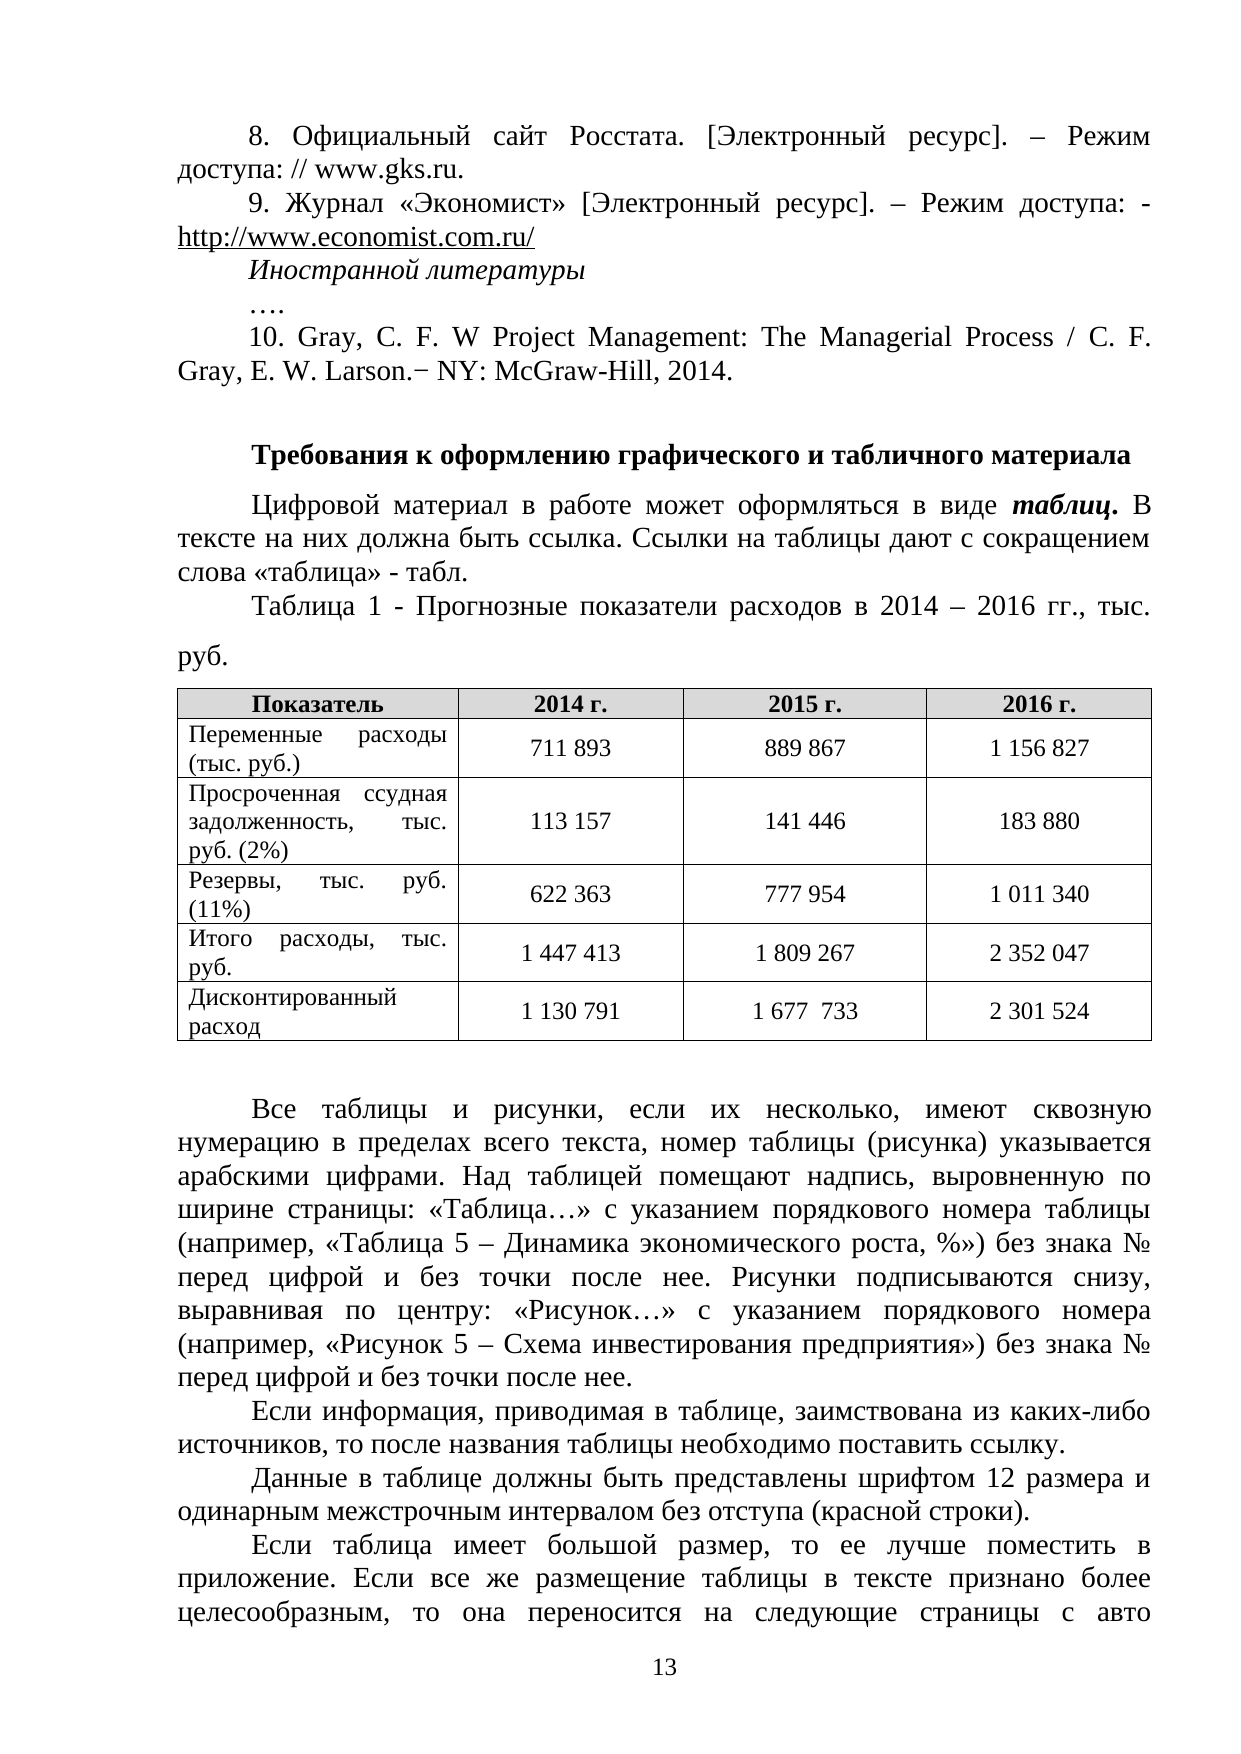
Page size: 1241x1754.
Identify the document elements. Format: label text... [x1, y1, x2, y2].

table_header 2015 г. [684, 689, 926, 718]
table_cell 141 446 [684, 778, 926, 864]
table_cell 113 157 [459, 778, 683, 864]
table_header Показатель [178, 689, 458, 718]
table_cell Переменные расходы (тыс. руб.) [178, 719, 458, 777]
table_cell 2 301 524 [927, 982, 1151, 1039]
table_cell 1 447 413 [459, 924, 683, 981]
table_cell 622 363 [459, 865, 683, 922]
table_cell 2 352 047 [927, 924, 1151, 981]
table_header 2016 г. [927, 689, 1151, 718]
table_cell Просроченная ссудная задолженность, тыс. руб. (2%) [178, 778, 458, 864]
table_header 2014 г. [459, 689, 683, 718]
table_cell 183 880 [927, 778, 1151, 864]
text Если информация, приводимая в таблице, заимствована из каких-либо источников, то после названия таблицы необходимо поставить ссылку. [177, 1393, 1152, 1460]
text Требования к оформлению графического и табличного материала [177, 437, 1152, 470]
text 9. Журнал «Экономист» [Электронный ресурс]. – Режим доступа: -http://www.economist.com.ru/ [177, 185, 1152, 252]
text Иностранной литературы [177, 252, 1152, 286]
text Все таблицы и рисунки, если их несколько, имеют сквозную нумерацию в пределах всего текста, номер таблицы (рисунка) указывается арабскими цифрами. Над таблицей помещают надпись, выровненную по ширине страницы: «Таблица…» с указанием порядкового номера таблицы (например, «Таблица 5 – Динамика экономического роста, %») без знака № перед цифрой и без точки после нее. Рисунки подписываются снизу, выравнивая по центру: «Рисунок…» с указанием порядкового номера (например, «Рисунок 5 – Схема инвестирования предприятия») без знака № перед цифрой и без точки после нее. [177, 1091, 1152, 1393]
table_cell 1 011 340 [927, 865, 1151, 922]
table_cell 1 809 267 [684, 924, 926, 981]
text Таблица 1 - Прогнозные показатели расходов в 2014 – 2016 гг., тыс. руб. [177, 588, 1152, 672]
table_cell Итого расходы, тыс. руб. [178, 924, 458, 981]
table_cell 889 867 [684, 719, 926, 777]
text …. [177, 286, 1152, 319]
text Данные в таблице должны быть представлены шрифтом 12 размера и одинарным межстрочным интервалом без отступа (красной строки). [177, 1460, 1152, 1527]
text 10. Gray, С. F. W Project Management: The Managerial Process / С. F. Gray, Е. W. Larson.− NY: McGraw-Нill, 2014. [177, 319, 1152, 386]
table_cell 1 130 791 [459, 982, 683, 1039]
table_cell Дисконтированный расход [178, 982, 458, 1039]
table_cell 1 156 827 [927, 719, 1151, 777]
table_cell 711 893 [459, 719, 683, 777]
table_cell Резервы, тыс. руб. (11%) [178, 865, 458, 922]
text 8. Официальный сайт Росстата. [Электронный ресурс]. – Режим доступа: // www.gks.ru. [177, 118, 1152, 185]
table_cell 777 954 [684, 865, 926, 922]
text Цифровой материал в работе может оформляться в виде таблиц. В тексте на них должна быть ссылка. Ссылки на таблицы дают с сокращением слова «таблица» - табл. [177, 487, 1152, 588]
table_cell 1 677 733 [684, 982, 926, 1039]
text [177, 1527, 1152, 1628]
